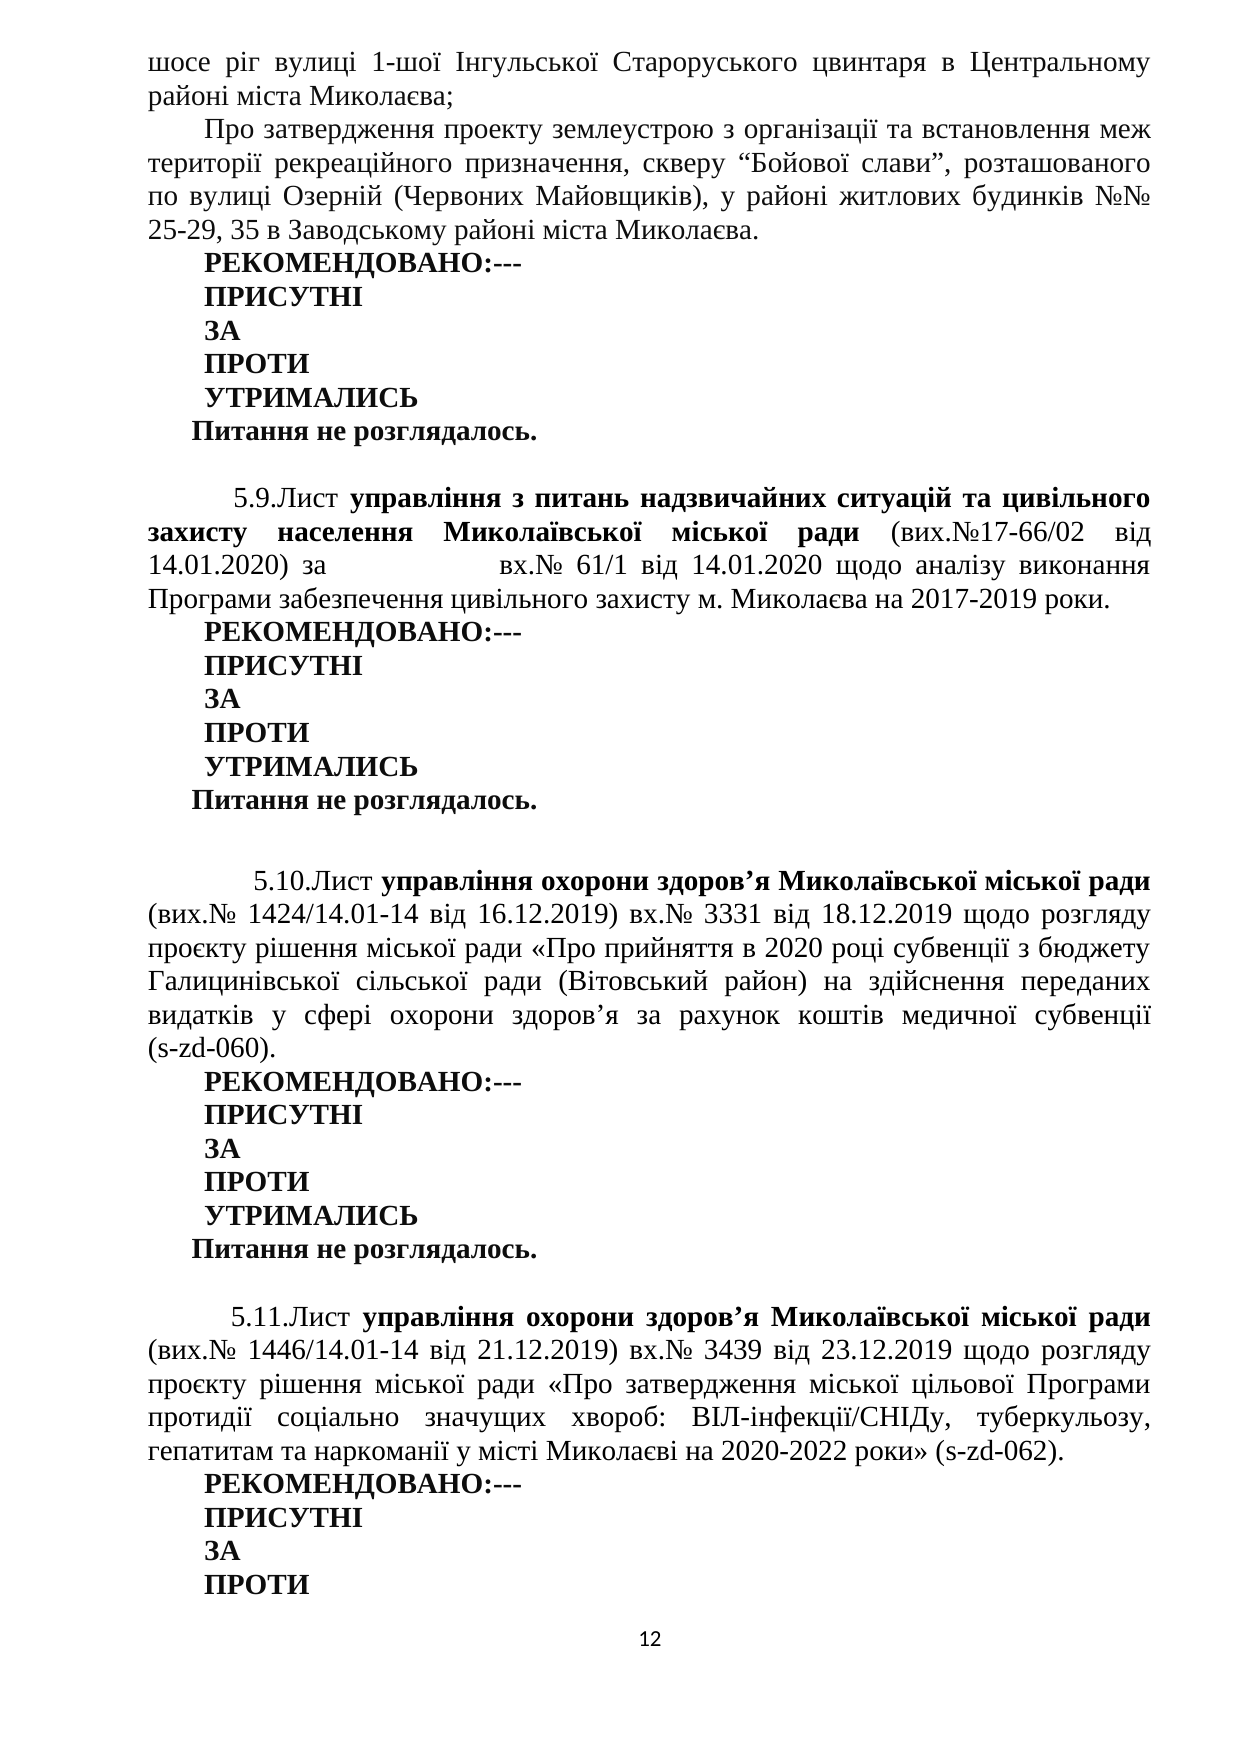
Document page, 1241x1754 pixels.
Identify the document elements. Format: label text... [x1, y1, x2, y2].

text Питання не розглядалось. [148, 413, 1152, 447]
text РЕКОМЕНДОВАНО:--- [148, 1466, 1152, 1500]
text 5.10.Лист управління охорони здоров’я Миколаївської міської ради (вих.№ 1424/14.01-14 від 16.12.2019) вх.№ 3331 від 18.12.2019 щодо розгляду проєкту рішення міської ради «Про прийняття в 2020 році субвенції з бюджету Галицинівської сільської ради (Вітовський район) на здійснення переданих видатків у сфері охорони здоров’я за рахунок коштів медичної субвенції (s-zd-060). [148, 863, 1152, 1064]
text ПРОТИ [148, 1567, 1152, 1601]
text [148, 44, 1152, 111]
text ЗА [148, 1533, 1152, 1567]
text ПРОТИ [148, 715, 1152, 749]
text 5.11.Лист управління охорони здоров’я Миколаївської міської ради (вих.№ 1446/14.01-14 від 21.12.2019) вх.№ 3439 від 23.12.2019 щодо розгляду проєкту рішення міської ради «Про затвердження міської цільової Програми протидії соціально значущих хвороб: ВІЛ-інфекції/СНІДу, туберкульозу, гепатитам та наркоманії у місті Миколаєві на 2020-2022 роки» (s-zd-062). [148, 1299, 1152, 1466]
text ЗА [148, 682, 1152, 715]
text Про затвердження проекту землеустрою з організації та встановлення меж території рекреаційного призначення, скверу “Бойової слави”, розташованого по вулиці Озерній (Червоних Майовщиків), у районі житлових будинків №№ 25-29, 35 в Заводському районі міста Миколаєва. [148, 111, 1152, 246]
text ПРОТИ [148, 346, 1152, 380]
text ЗА [148, 313, 1152, 346]
text УТРИМАЛИСЬ [148, 380, 1152, 413]
text РЕКОМЕНДОВАНО:--- [148, 1064, 1152, 1097]
text ЗА [148, 1131, 1152, 1164]
text РЕКОМЕНДОВАНО:--- [148, 614, 1152, 648]
text ПРИСУТНІ [148, 1500, 1152, 1533]
text УТРИМАЛИСЬ [148, 1198, 1152, 1232]
text ПРИСУТНІ [148, 1097, 1152, 1131]
text 5.9.Лист управління з питань надзвичайних ситуацій та цивільного захисту населення Миколаївської міської ради (вих.№17-66/02 від 14.01.2020) за вх.№ 61/1 від 14.01.2020 щодо аналізу виконання Програми забезпечення цивільного захисту м. Миколаєва на 2017-2019 роки. [148, 480, 1152, 614]
text ПРИСУТНІ [148, 279, 1152, 313]
text Питання не розглядалось. [148, 782, 1152, 816]
text ПРОТИ [148, 1164, 1152, 1198]
text ПРИСУТНІ [148, 648, 1152, 682]
text РЕКОМЕНДОВАНО:--- [148, 246, 1152, 279]
text УТРИМАЛИСЬ [148, 749, 1152, 782]
text Питання не розглядалось. [148, 1232, 1152, 1265]
